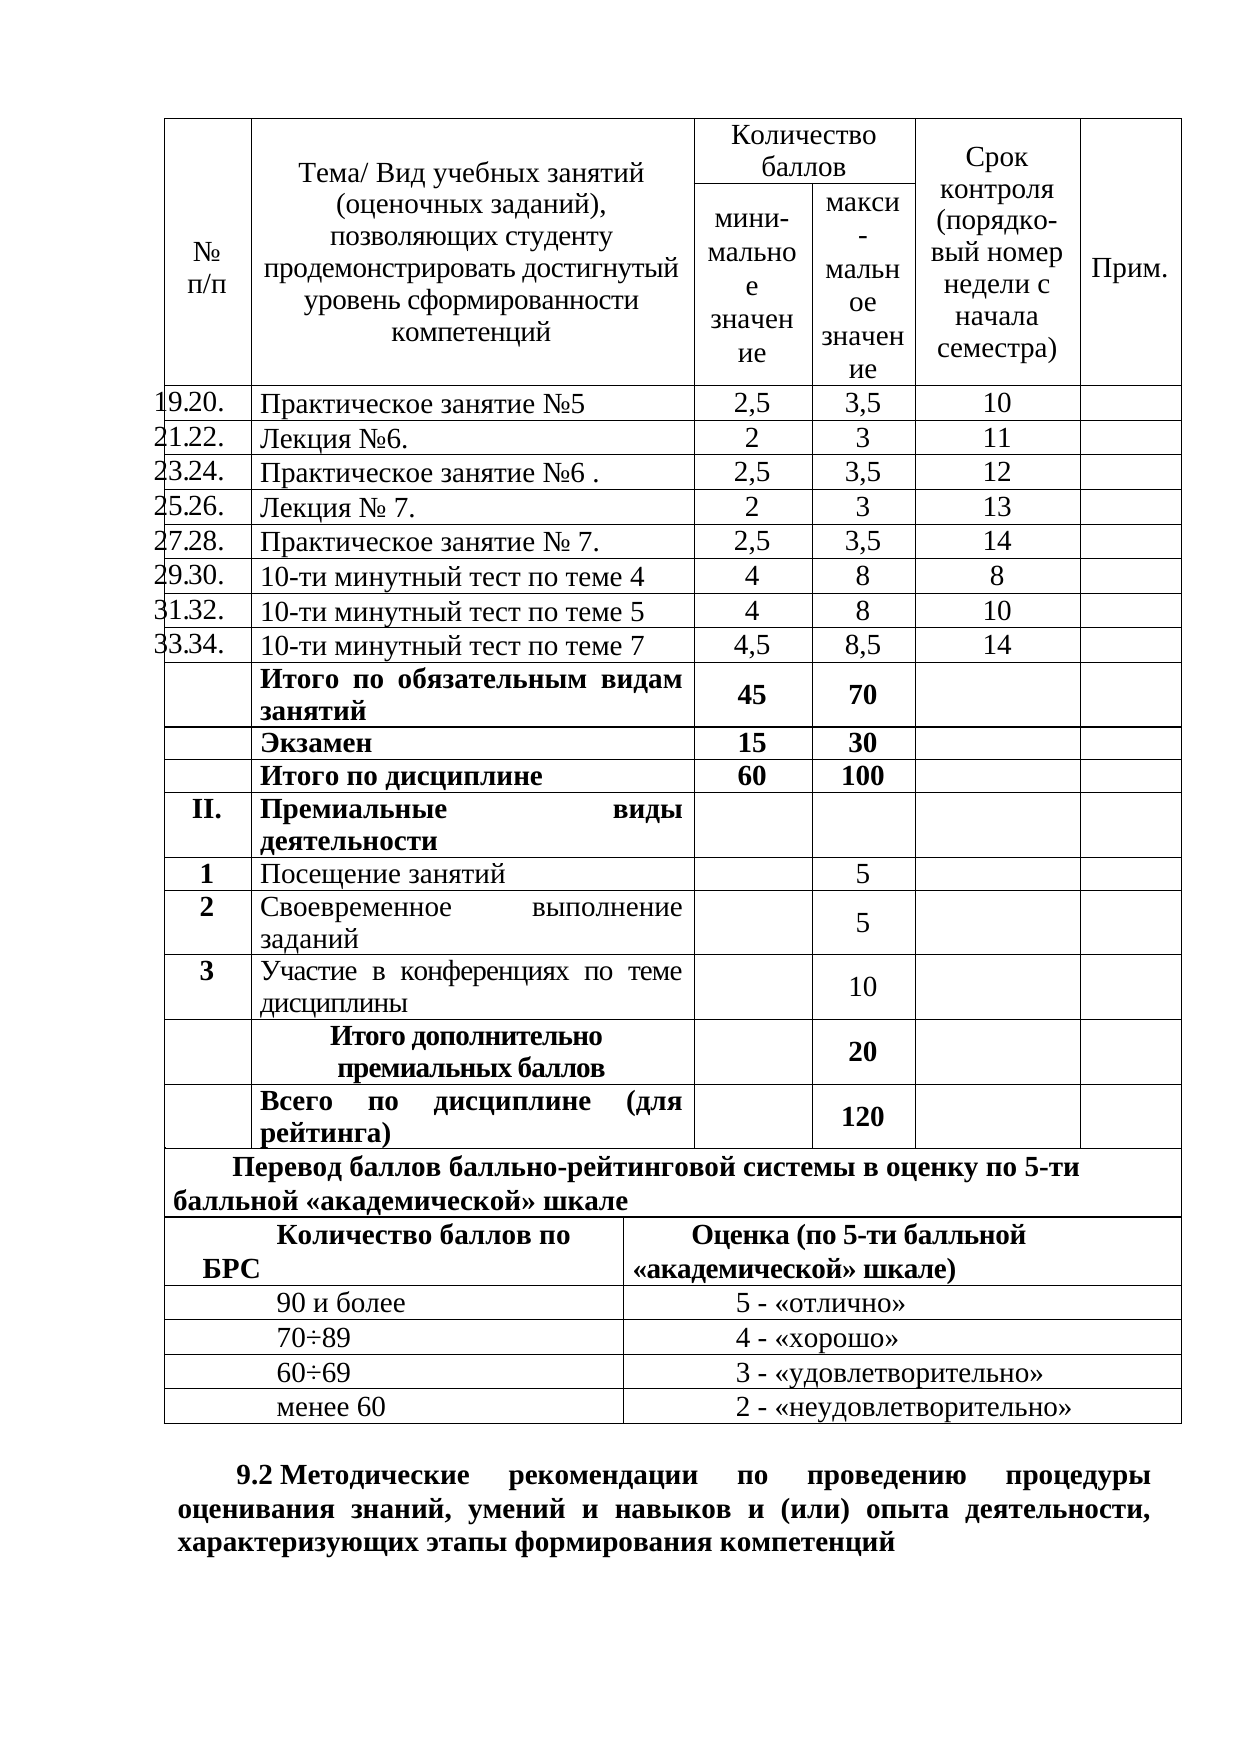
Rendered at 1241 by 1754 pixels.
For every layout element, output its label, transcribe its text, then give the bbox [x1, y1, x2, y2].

table_cell 13 [916, 490, 1080, 523]
table_cell 3 [813, 490, 915, 523]
table_cell [1081, 490, 1181, 523]
table_cell Практическое занятие № 7. [252, 525, 694, 558]
table_cell 3 - «удовлетворительно» [624, 1355, 1181, 1388]
table_cell Практическое занятие №5 [252, 386, 694, 420]
table_cell Количество баллов по БРС [165, 1218, 623, 1284]
table_cell [165, 525, 251, 558]
table_cell Итого по обязательным видам занятий [252, 663, 694, 726]
table_cell 4 - «хорошо» [624, 1320, 1181, 1354]
table_cell [1081, 793, 1181, 857]
table_cell [165, 421, 251, 454]
table_cell макси-мальное значение [813, 184, 915, 385]
table_cell Практическое занятие №6 . [252, 455, 694, 489]
table_cell 1 [165, 858, 251, 889]
table_cell Перевод баллов балльно-рейтинговой системы в оценку по 5-ти балльной «академической» шкале [165, 1149, 1181, 1216]
table_header Количество баллов [695, 119, 915, 183]
table_cell 120 [813, 1085, 915, 1148]
table_cell 12 [916, 455, 1080, 489]
table_cell [916, 891, 1080, 954]
table_cell 5 [813, 891, 915, 954]
table_cell [1081, 1020, 1181, 1084]
table_cell 2 [695, 490, 812, 523]
table_cell 4 [695, 594, 812, 627]
table_cell мини-мальное значение [695, 184, 812, 385]
table_cell 8 [916, 559, 1080, 593]
table_cell [916, 1020, 1080, 1084]
table_cell 3,5 [813, 386, 915, 420]
table_cell 60 [695, 760, 812, 792]
table_cell [165, 559, 251, 593]
table_cell 10 [916, 594, 1080, 627]
table_cell [695, 1020, 812, 1084]
table_cell [916, 793, 1080, 857]
table_cell 5 [813, 858, 915, 889]
table_cell Лекция №6. [252, 421, 694, 454]
table_cell 3,5 [813, 525, 915, 558]
table_cell [165, 663, 251, 726]
table_cell 3 [813, 421, 915, 454]
table_cell 2 - «неудовлетворительно» [624, 1389, 1181, 1423]
table_cell [916, 1085, 1080, 1148]
table_cell [1081, 594, 1181, 627]
table_cell 70÷89 [165, 1320, 623, 1354]
table_cell [695, 955, 812, 1019]
table_cell [165, 1085, 251, 1148]
table_header № п/п [165, 119, 251, 385]
table_cell 100 [813, 760, 915, 792]
table_cell 10 [813, 955, 915, 1019]
table_cell 5 - «отлично» [624, 1286, 1181, 1319]
table_cell 15 [695, 728, 812, 759]
table_cell 20 [813, 1020, 915, 1084]
table_cell Посещение занятий [252, 858, 694, 889]
table_cell [1081, 386, 1181, 420]
table_cell [1081, 559, 1181, 593]
table_cell [1081, 455, 1181, 489]
table_cell 60÷69 [165, 1355, 623, 1388]
table_cell [813, 793, 915, 857]
table_cell [1081, 1085, 1181, 1148]
table_cell [1081, 628, 1181, 662]
table_cell [165, 628, 251, 662]
table_cell [165, 1020, 251, 1084]
table_cell 10-ти минутный тест по теме 4 [252, 559, 694, 593]
table_cell [165, 386, 251, 420]
table_header Прим. [1081, 119, 1181, 385]
table_cell [695, 1085, 812, 1148]
table_cell Всего по дисциплине (для рейтинга) [252, 1085, 694, 1148]
table_cell 2,5 [695, 455, 812, 489]
table_cell [1081, 421, 1181, 454]
table_cell [1081, 955, 1181, 1019]
table_cell 70 [813, 663, 915, 726]
table_cell 8 [813, 594, 915, 627]
table_cell 8,5 [813, 628, 915, 662]
text 9.2 Методические рекомендации по проведению процедуры оценивания знаний, умений и навыков и (или) опыта деятельности, характеризующих этапы формирования компетенций [177, 1457, 1152, 1558]
table_cell [1081, 525, 1181, 558]
table_cell [165, 490, 251, 523]
table_cell Итого по дисциплине [252, 760, 694, 792]
table_cell Премиальные виды деятельности [252, 793, 694, 857]
table_cell менее 60 [165, 1389, 623, 1423]
table_header Срок контроля (порядко-вый номер недели с начала семестра) [916, 119, 1080, 385]
table_cell [916, 858, 1080, 889]
table_cell [165, 455, 251, 489]
table_cell 2,5 [695, 386, 812, 420]
table_cell [1081, 728, 1181, 759]
table_cell [916, 663, 1080, 726]
table_cell Итого дополнительно премиальных баллов [252, 1020, 694, 1084]
table_header Тема/ Вид учебных занятий (оценочных заданий), позволяющих студенту продемонстрировать достигнутый уровень сформированности компетенций [252, 119, 694, 385]
table_cell Экзамен [252, 728, 694, 759]
table_cell 2,5 [695, 525, 812, 558]
table_cell Своевременное выполнение заданий [252, 891, 694, 954]
table_cell [1081, 760, 1181, 792]
table_cell 4 [695, 559, 812, 593]
table_cell 3,5 [813, 455, 915, 489]
table_cell [1081, 858, 1181, 889]
table_cell [1081, 891, 1181, 954]
table_cell 10-ти минутный тест по теме 7 [252, 628, 694, 662]
table_cell [1081, 663, 1181, 726]
table_cell [695, 891, 812, 954]
table_cell 14 [916, 628, 1080, 662]
table_cell 2 [165, 891, 251, 954]
table_cell 4,5 [695, 628, 812, 662]
table_cell [916, 728, 1080, 759]
table_cell 10-ти минутный тест по теме 5 [252, 594, 694, 627]
table_cell [695, 858, 812, 889]
table_cell 45 [695, 663, 812, 726]
table_cell [916, 955, 1080, 1019]
table_cell 90 и более [165, 1286, 623, 1319]
table_cell [695, 793, 812, 857]
table_cell 8 [813, 559, 915, 593]
table_cell 2 [695, 421, 812, 454]
table_cell Оценка (по 5-ти балльной «академической» шкале) [624, 1218, 1181, 1284]
table_cell Участие в конференциях по теме дисциплины [252, 955, 694, 1019]
table_cell Лекция № 7. [252, 490, 694, 523]
table_cell [165, 728, 251, 759]
table_cell 10 [916, 386, 1080, 420]
table_cell 30 [813, 728, 915, 759]
table_cell II. [165, 793, 251, 857]
table_cell [916, 760, 1080, 792]
table_cell 14 [916, 525, 1080, 558]
table_cell 3 [165, 955, 251, 1019]
table_cell 11 [916, 421, 1080, 454]
table_cell [165, 760, 251, 792]
table_cell [165, 594, 251, 627]
